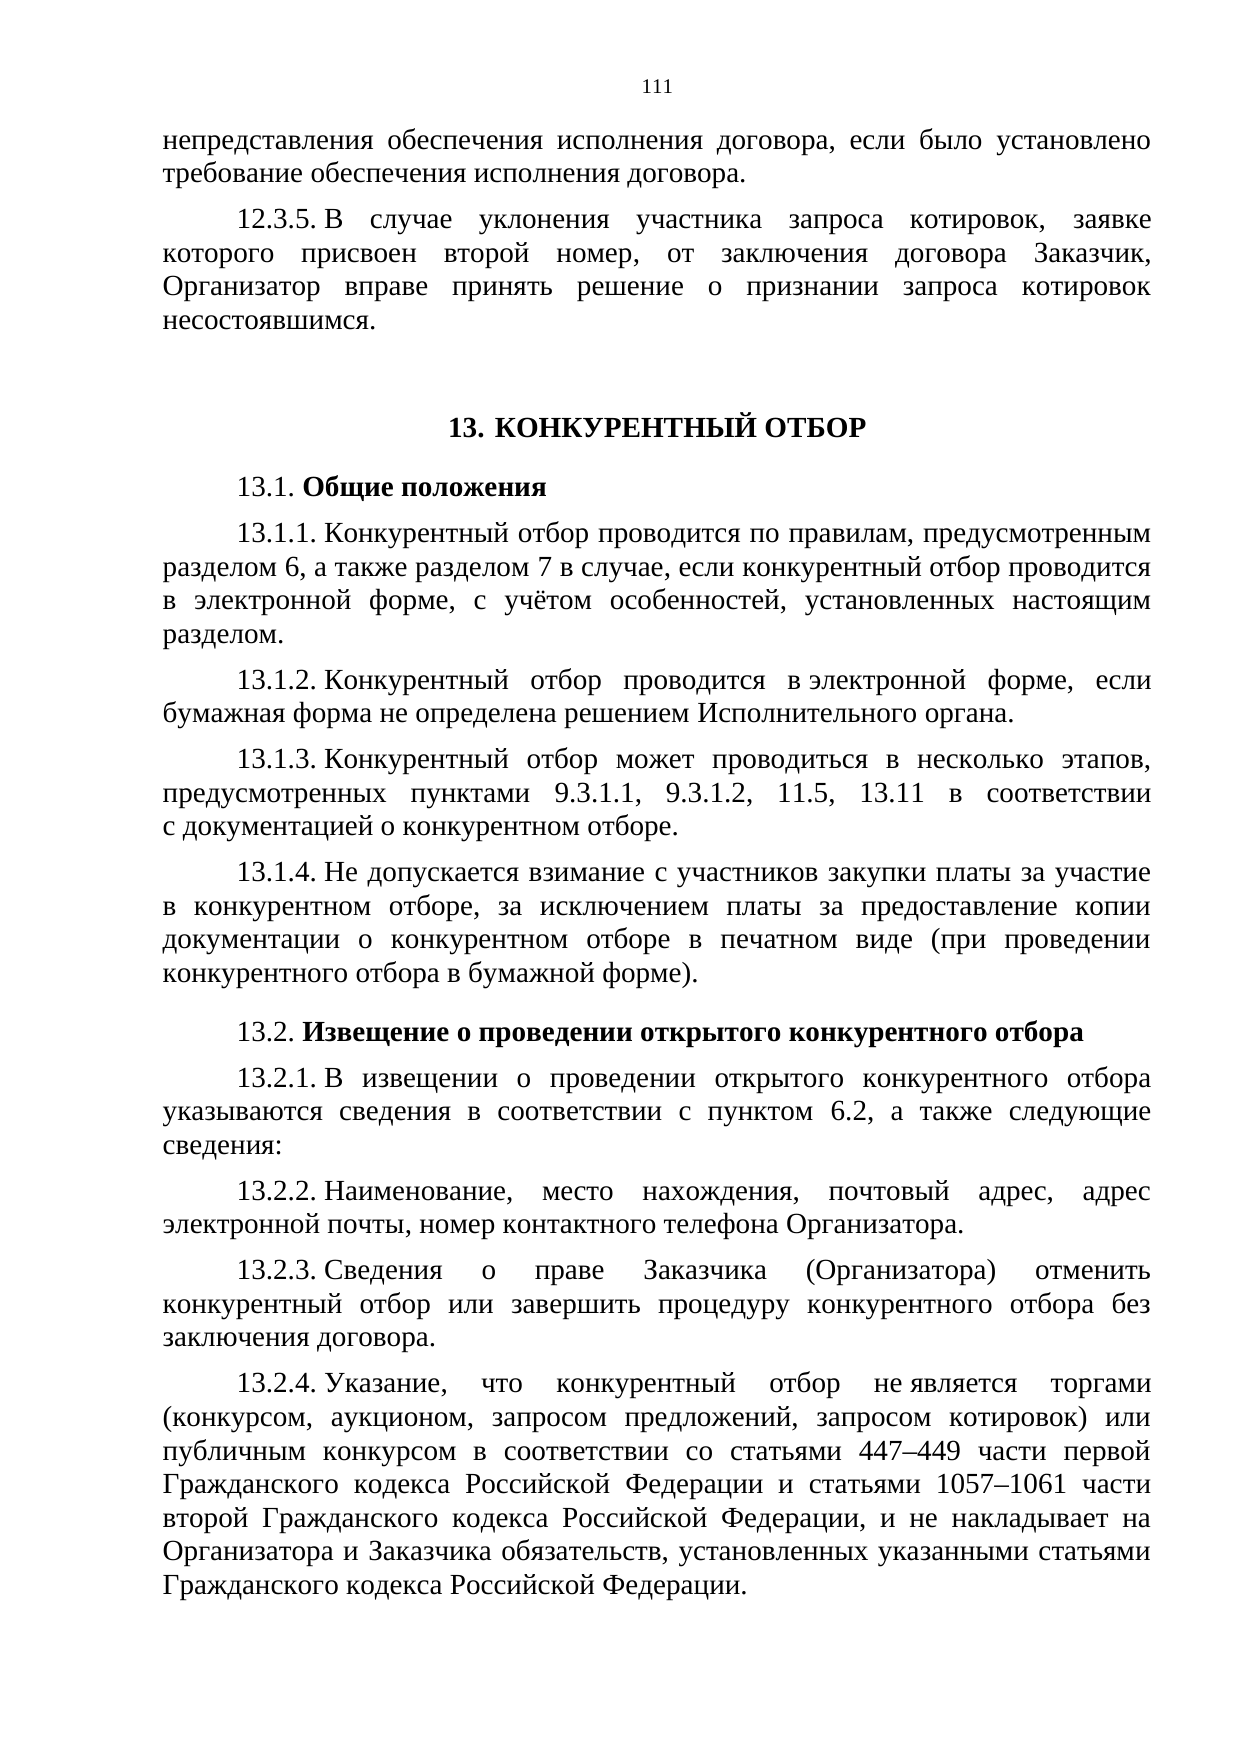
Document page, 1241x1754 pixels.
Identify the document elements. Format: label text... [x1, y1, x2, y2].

list Сведения о праве Заказчика (Организатора) отменить конкурентный отбор или завершить процедуру конкурентного отбора без заключения договора. [162, 1252, 1152, 1353]
subtitle Общие положения [162, 469, 1152, 503]
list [162, 122, 1152, 189]
list Не допускается взимание с участников закупки платы за участие в конкурентном отборе, за исключением платы за предоставление копии документации о конкурентном отборе в печатном виде (при проведении конкурентного отбора в бумажной форме). [162, 854, 1152, 989]
list Указание, что конкурентный отбор не является торгами (конкурсом, аукционом, запросом предложений, запросом котировок) или публичным конкурсом в соответствии со статьями 447–449 части первой Гражданского кодекса Российской Федерации и статьями 1057–1061 части второй Гражданского кодекса Российской Федерации, и не накладывает на Организатора и Заказчика обязательств, установленных указанными статьями Гражданского кодекса Российской Федерации. [162, 1366, 1152, 1600]
list Конкурентный отбор может проводиться в несколько этапов, предусмотренных пунктами 9.3.1.1, 9.3.1.2, 11.5, 13.11 в соответствии с документацией о конкурентном отборе. [162, 741, 1152, 842]
list В случае уклонения участника запроса котировок, заявке которого присвоен второй номер, от заключения договора Заказчик, Организатор вправе принять решение о признании запроса котировок несостоявшимся. [162, 201, 1152, 336]
list Конкурентный отбор проводится в электронной форме, если бумажная форма не определена решением Исполнительного органа. [162, 662, 1152, 729]
list КОНКУРЕНТНЫЙ ОТБОР [162, 411, 1152, 444]
list Конкурентный отбор проводится по правилам, предусмотренным разделом 6, а также разделом 7 в случае, если конкурентный отбор проводится в электронной форме, с учётом особенностей, установленных настоящим разделом. [162, 515, 1152, 649]
list В извещении о проведении открытого конкурентного отбора указываются сведения в соответствии с пунктом 6.2, а также следующие сведения: [162, 1060, 1152, 1160]
list Наименование, место нахождения, почтовый адрес, адрес электронной почты, номер контактного телефона Организатора. [162, 1173, 1152, 1240]
subtitle Извещение о проведении открытого конкурентного отбора [162, 1014, 1152, 1047]
